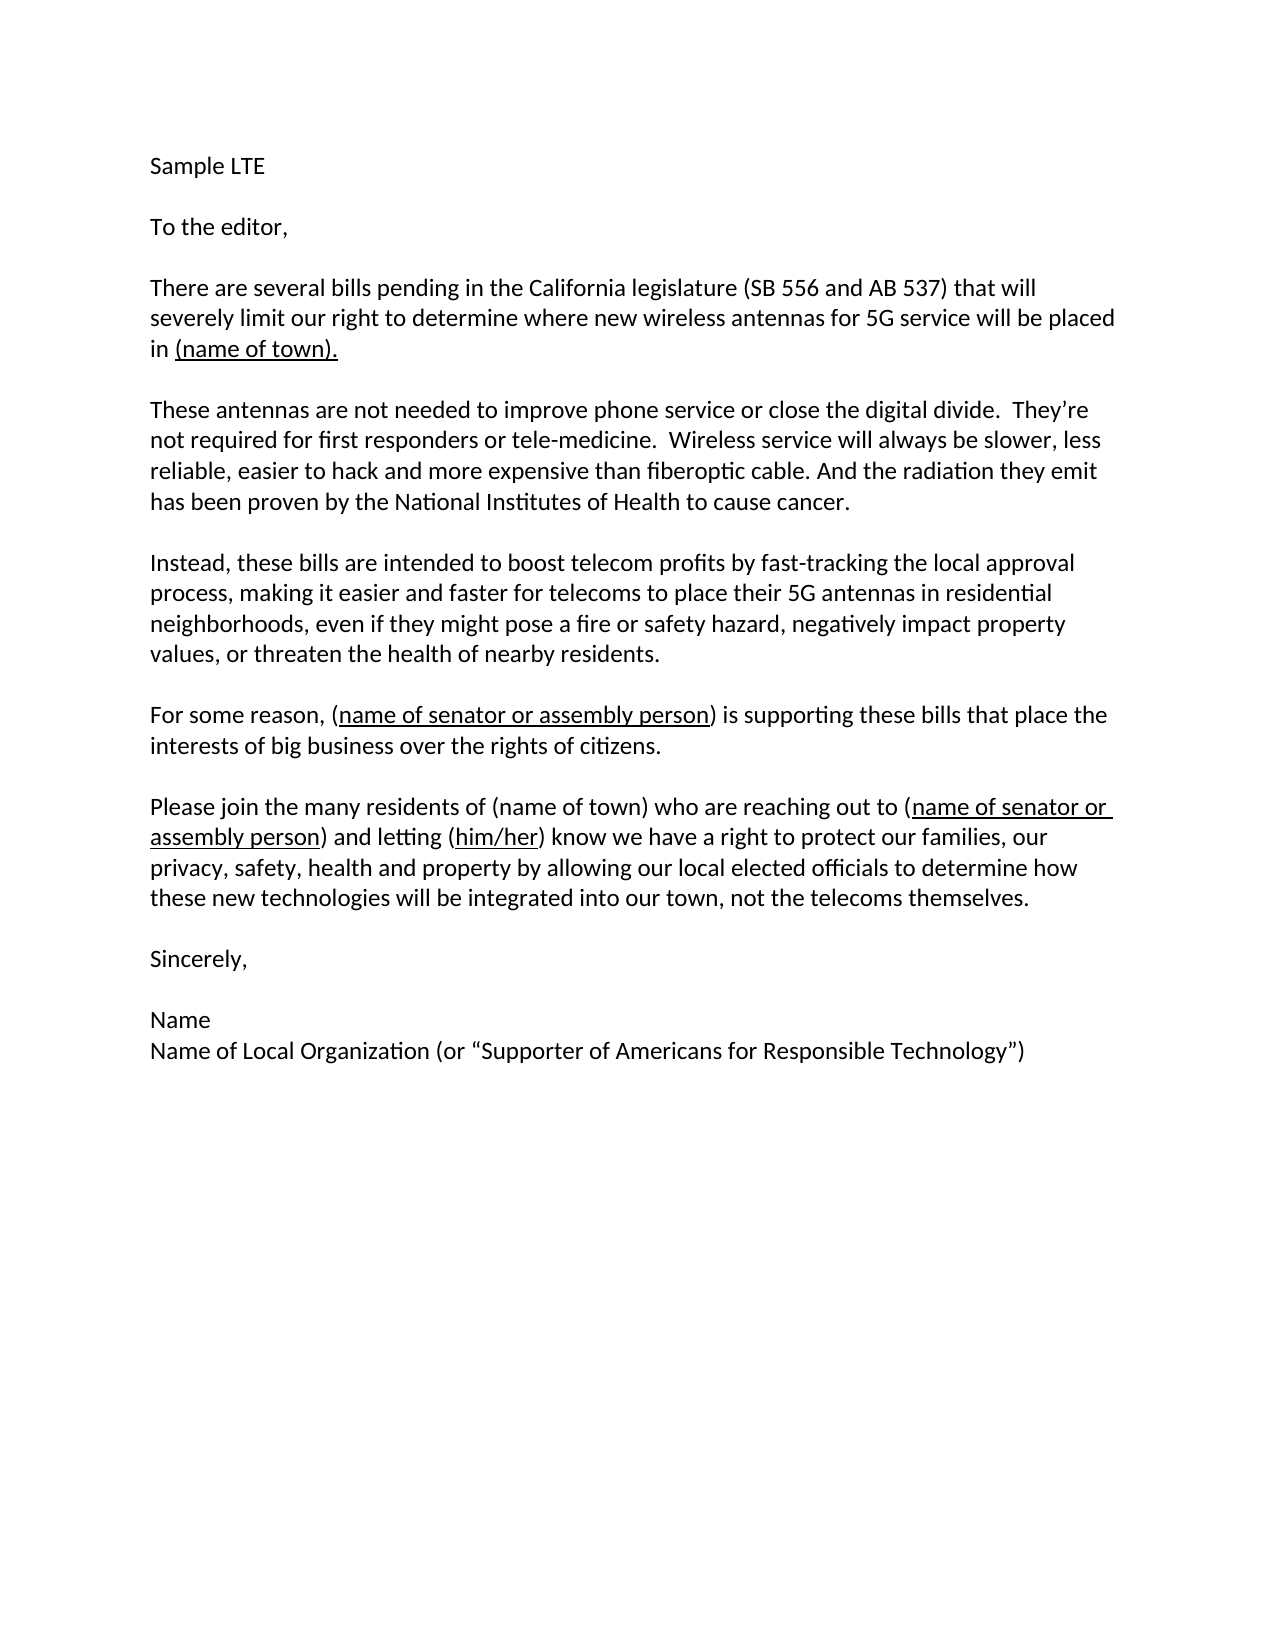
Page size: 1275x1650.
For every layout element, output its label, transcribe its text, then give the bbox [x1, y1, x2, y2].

text Sincerely, [150, 943, 1125, 974]
text For some reason, (name of senator or assembly person) is supporting these bills that place the interests of big business over the rights of citizens. [150, 699, 1125, 760]
text Sample LTE [150, 150, 1125, 181]
text To the editor, [150, 211, 1125, 242]
text Instead, these bills are intended to boost telecom profits by fast-tracking the local approval process, making it easier and faster for telecoms to place their 5G antennas in residential neighborhoods, even if they might pose a fire or safety hazard, negatively impact property values, or threaten the health of nearby residents. [150, 547, 1125, 669]
text Name [150, 1004, 1125, 1035]
text Name of Local Organization (or “Supporter of Americans for Responsible Technology”) [150, 1035, 1125, 1066]
text There are several bills pending in the California legislature (SB 556 and AB 537) that will severely limit our right to determine where new wireless antennas for 5G service will be placed in (name of town). These antennas are not needed to improve phone service or close the digital divide. They’re not required for first responders or tele-medicine. Wireless service will always be slower, less reliable, easier to hack and more expensive than fiberoptic cable. And the radiation they emit has been proven by the National Institutes of Health to cause cancer. [150, 272, 1125, 516]
text Please join the many residents of (name of town) who are reaching out to (name of senator or assembly person) and letting (him/her) know we have a right to protect our families, our privacy, safety, health and property by allowing our local elected officials to determine how these new technologies will be integrated into our town, not the telecoms themselves. [150, 791, 1125, 913]
